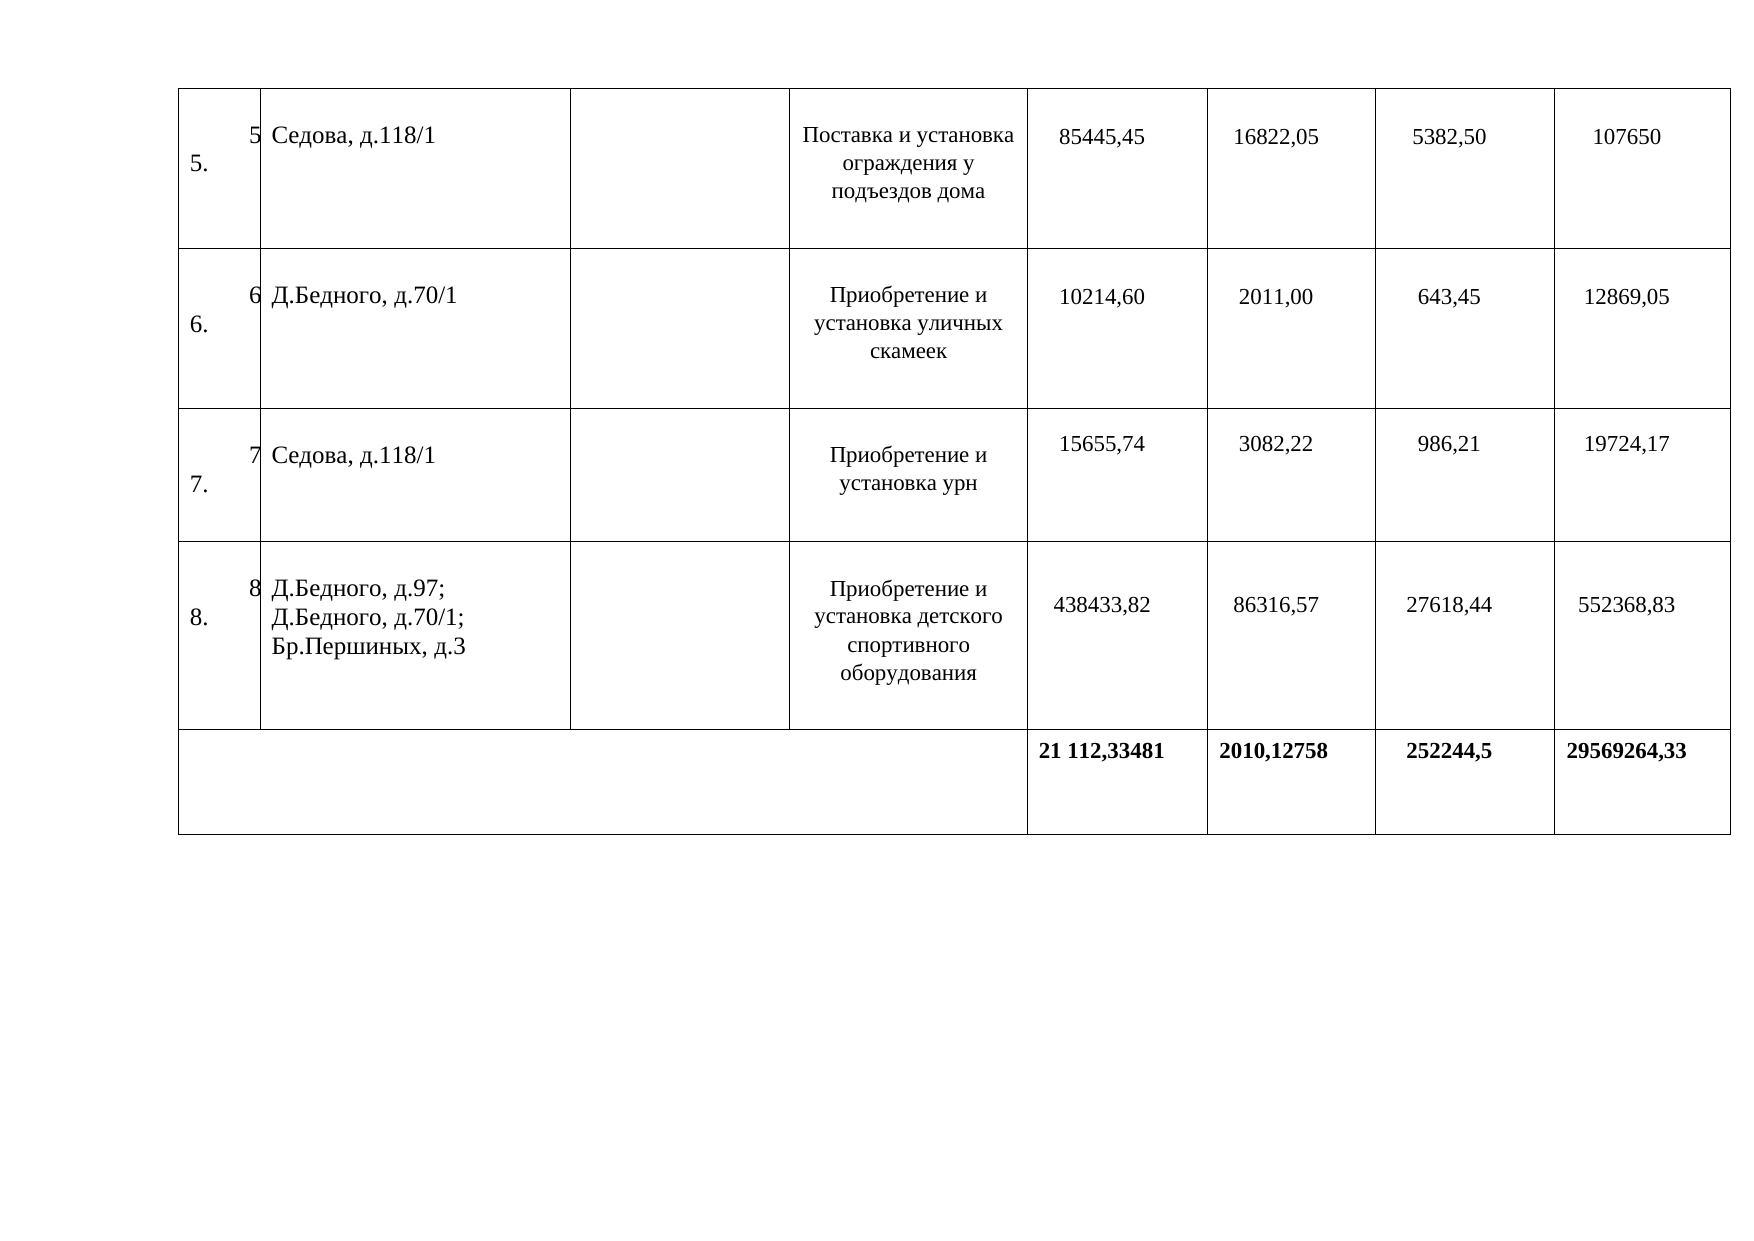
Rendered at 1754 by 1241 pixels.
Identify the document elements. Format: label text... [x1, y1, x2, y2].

table_cell 55. [179, 89, 260, 248]
table_cell 643,45 [1376, 249, 1554, 408]
table_cell 66. [179, 249, 260, 408]
table_cell 552368,83 [1555, 542, 1730, 729]
table_cell 438433,82 [1028, 542, 1207, 729]
table_cell Седова, д.118/1 [261, 89, 570, 248]
table_cell 12869,05 [1555, 249, 1730, 408]
table_cell Приобретение и установка урн [790, 409, 1027, 541]
table_cell 16822,05 [1208, 89, 1375, 248]
table_cell 15655,74 [1028, 409, 1207, 541]
table_cell 5382,50 [1376, 89, 1554, 248]
table_cell [179, 730, 1027, 834]
table_cell Седова, д.118/1 [261, 409, 570, 541]
table_cell 252244,5 [1376, 730, 1554, 834]
table_cell Д.Бедного, д.70/1 [261, 249, 570, 408]
table_cell Поставка и установка ограждения у подъездов дома [790, 89, 1027, 248]
table_cell 2010,12758 [1208, 730, 1375, 834]
table_cell 21 112,33481 [1028, 730, 1207, 834]
table_cell 27618,44 [1376, 542, 1554, 729]
table_cell 77. [179, 409, 260, 541]
table_cell [571, 409, 789, 541]
table_cell 19724,17 [1555, 409, 1730, 541]
table_cell Д.Бедного, д.97; Д.Бедного, д.70/1; Бр.Першиных, д.3 [261, 542, 570, 729]
table_cell Приобретение и установка детского спортивного оборудования [790, 542, 1027, 729]
table_cell [571, 89, 789, 248]
table_cell 986,21 [1376, 409, 1554, 541]
table_cell 29569264,33 [1555, 730, 1730, 834]
table_cell 2011,00 [1208, 249, 1375, 408]
table_cell 3082,22 [1208, 409, 1375, 541]
table_cell 86316,57 [1208, 542, 1375, 729]
table_cell 107650 [1555, 89, 1730, 248]
table_cell Приобретение и установка уличных скамеек [790, 249, 1027, 408]
table_cell [571, 249, 789, 408]
table_cell 88. [179, 542, 260, 729]
table_cell 85445,45 [1028, 89, 1207, 248]
table_cell 10214,60 [1028, 249, 1207, 408]
table_cell [571, 542, 789, 729]
